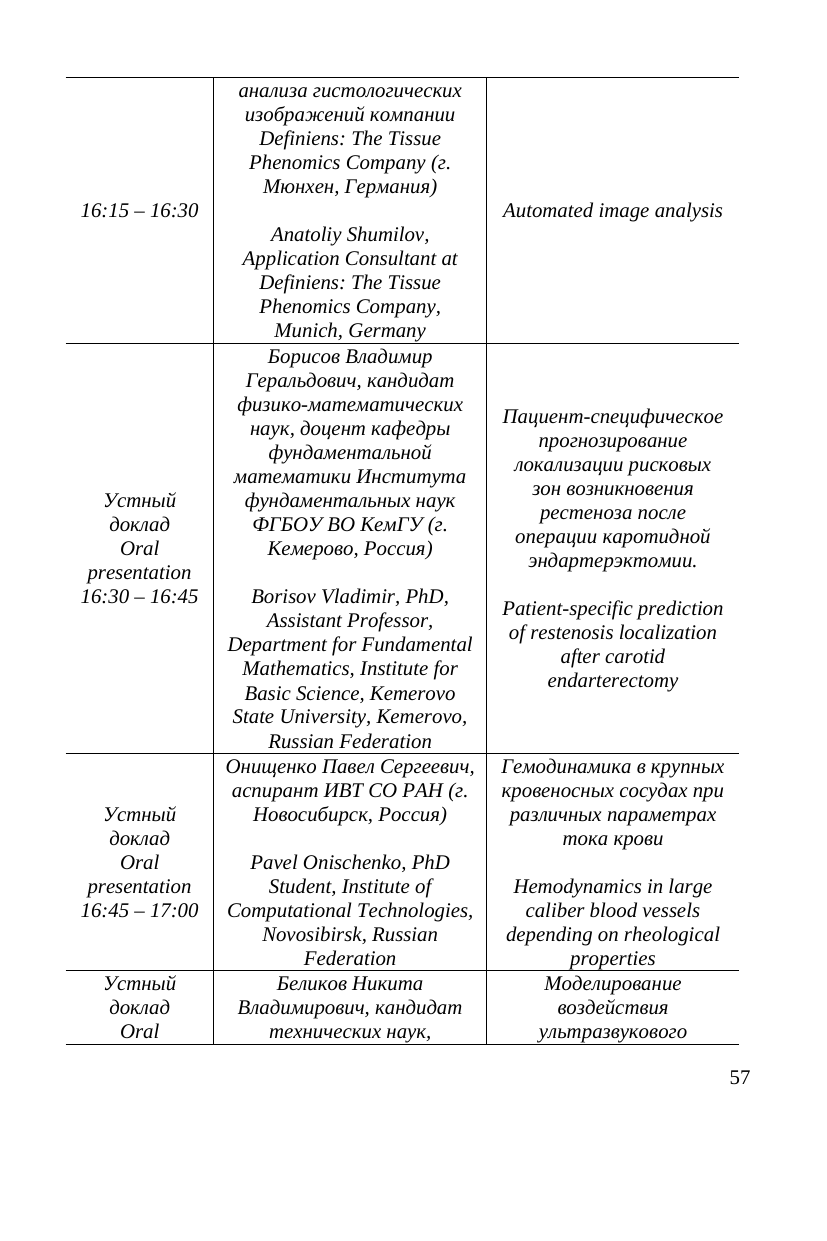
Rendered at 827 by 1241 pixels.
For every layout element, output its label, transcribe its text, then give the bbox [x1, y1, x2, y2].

table_cell Гемодинамика в крупных кровеносных сосудах при различных параметрах тока крови Hemodynamics in large caliber blood vessels depending on rheological properties [487, 754, 739, 970]
table_cell Онищенко Павел Сергеевич, аспирант ИВТ СО РАН (г. Новосибирск, Россия) Pavel Onischenko, PhD Student, Institute of Computational Technologies, Novosibirsk, Russian Federation [214, 754, 486, 970]
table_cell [214, 971, 486, 1043]
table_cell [66, 78, 213, 342]
table_cell Пациент-специфическое прогнозирование локализации рисковых зон возникновения рестеноза после операции каротидной эндартерэктомии. Patient-specific prediction of restenosis localization after carotid endarterectomy [487, 344, 739, 753]
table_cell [487, 971, 739, 1043]
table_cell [487, 78, 739, 342]
table_cell Устный доклад Oral presentation 16:45 – 17:00 [66, 754, 213, 970]
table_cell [66, 971, 213, 1043]
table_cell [214, 78, 486, 342]
table_cell Борисов Владимир Геральдович, кандидат физико-математических наук, доцент кафедры фундаментальной математики Института фундаментальных наук ФГБОУ ВО КемГУ (г. Кемерово, Россия) Borisov Vladimir, PhD, Assistant Professor, Department for Fundamental Mathematics, Institute for Basic Science, Kemerovo State University, Kemerovo, Russian Federation [214, 344, 486, 753]
table_cell Устный доклад Oral presentation 16:30 – 16:45 [66, 344, 213, 753]
